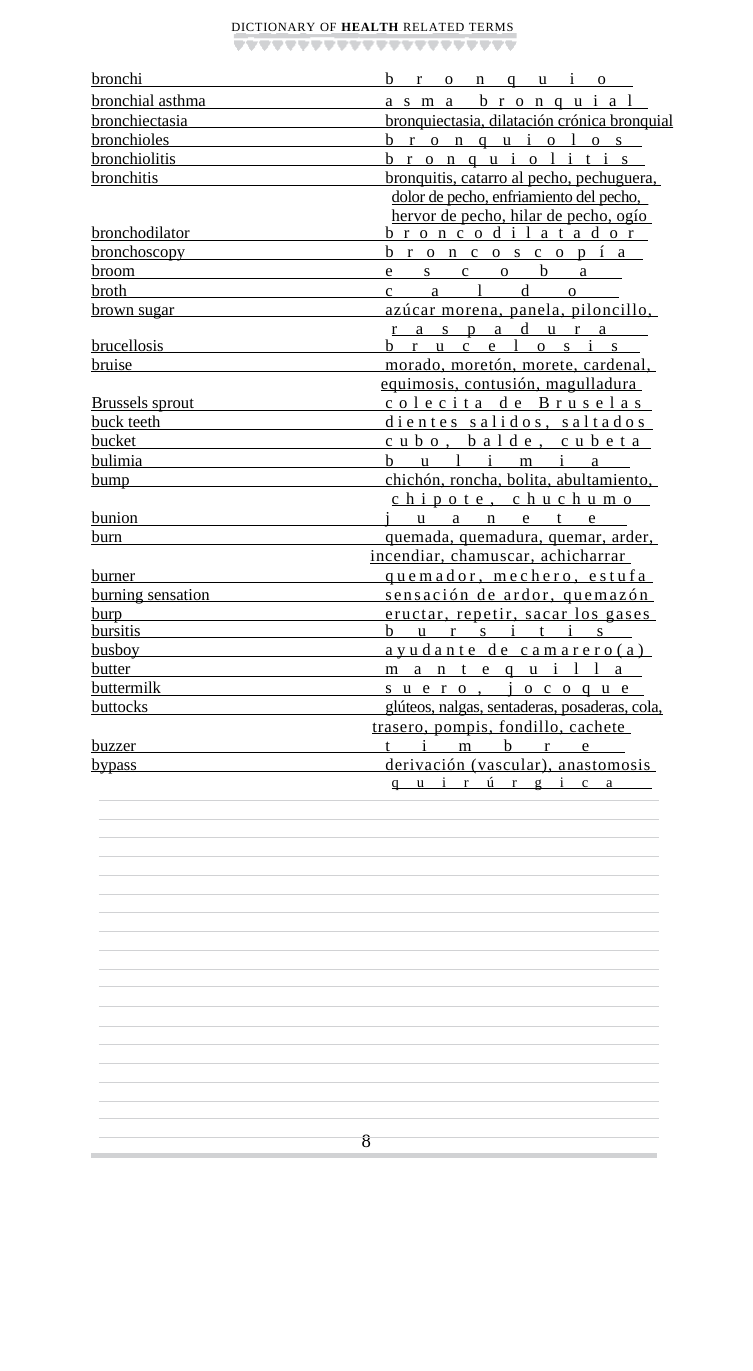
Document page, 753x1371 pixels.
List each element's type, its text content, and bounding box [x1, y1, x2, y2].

text burp eructar, repetir, sacar los gases [91, 604, 681, 623]
text broom escoba [91, 261, 681, 280]
text bronchoscopy broncoscopía [91, 242, 681, 261]
text bronchiolitis bronquiolitis [91, 149, 681, 168]
text bronchodilator broncodilatador [91, 225, 681, 242]
text bronchial asthma asma bronquial [91, 91, 681, 110]
text busboy ayudante de camarero(a) [91, 640, 681, 659]
text bronchitis bronquitis, catarro al pecho, pechuguera, [91, 168, 681, 187]
text burner quemador, mechero, estufa [91, 565, 681, 584]
text broth caldo [91, 280, 681, 299]
text buttocks glúteos, nalgas, sentaderas, posaderas, cola, [91, 697, 681, 716]
text bursitis bursitis [91, 623, 681, 640]
text incendiar, chamuscar, achicharrar [91, 546, 625, 565]
text chipote, chuchumo [391, 489, 681, 508]
text 8 [361, 1129, 681, 1151]
text bulimia bulimia [91, 450, 681, 469]
text Brussels sprout colecita de Bruselas [91, 393, 681, 412]
text butter mantequilla [91, 659, 681, 678]
text bruise morado, moretón, morete, cardenal, [91, 354, 681, 374]
text bump chichón, roncha, bolita, abultamiento, [91, 469, 681, 489]
text bunion juanete [91, 508, 681, 527]
text equimosis, contusión, magulladura [91, 374, 636, 393]
text buzzer timbre [91, 736, 681, 755]
text quirúrgica [391, 774, 681, 791]
text bronchi bronquio [91, 69, 681, 88]
picture [233, 33, 517, 51]
text dolor de pecho, enfriamiento del pecho, hervor de pecho, hilar de pecho, ogío [391, 187, 674, 225]
text brucellosis brucelosis [91, 338, 681, 354]
text buck teeth dientes salidos, saltados [91, 412, 681, 431]
text bypass derivación (vascular), anastomosis [91, 755, 681, 774]
text bucket cubo, balde, cubeta [91, 431, 681, 450]
text trasero, pompis, fondillo, cachete [91, 716, 625, 736]
text bronchiectasia bronquiectasia, dilatación crónica bronquial [91, 110, 681, 129]
text brown sugar azúcar morena, panela, piloncillo, [91, 299, 681, 319]
text bronchioles bronquiolos [91, 129, 681, 149]
text burning sensation sensación de ardor, quemazón [91, 584, 681, 604]
text buttermilk suero, jocoque [91, 678, 681, 697]
text burn quemada, quemadura, quemar, arder, [91, 527, 681, 546]
text raspadura [391, 319, 681, 338]
